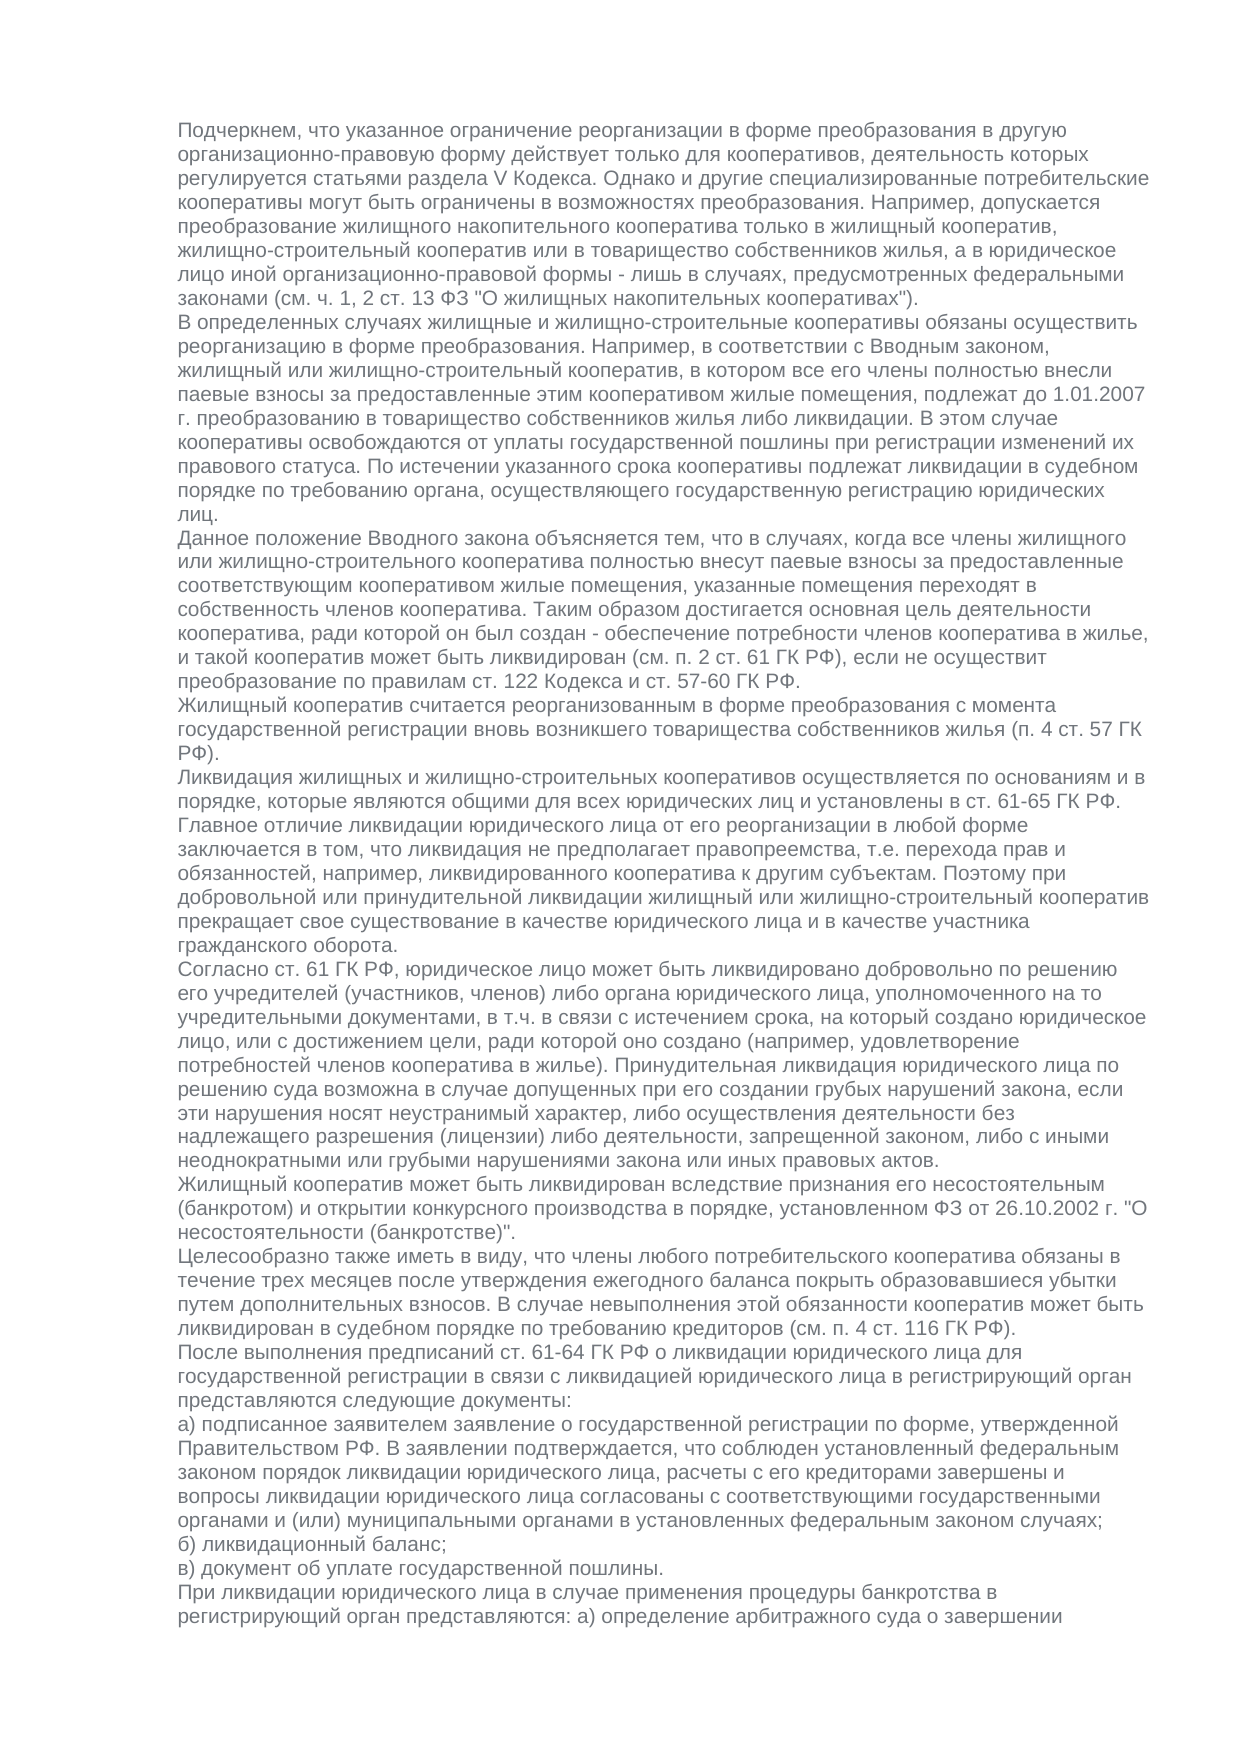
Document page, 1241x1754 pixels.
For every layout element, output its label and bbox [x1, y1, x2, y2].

text [177, 118, 1152, 1627]
